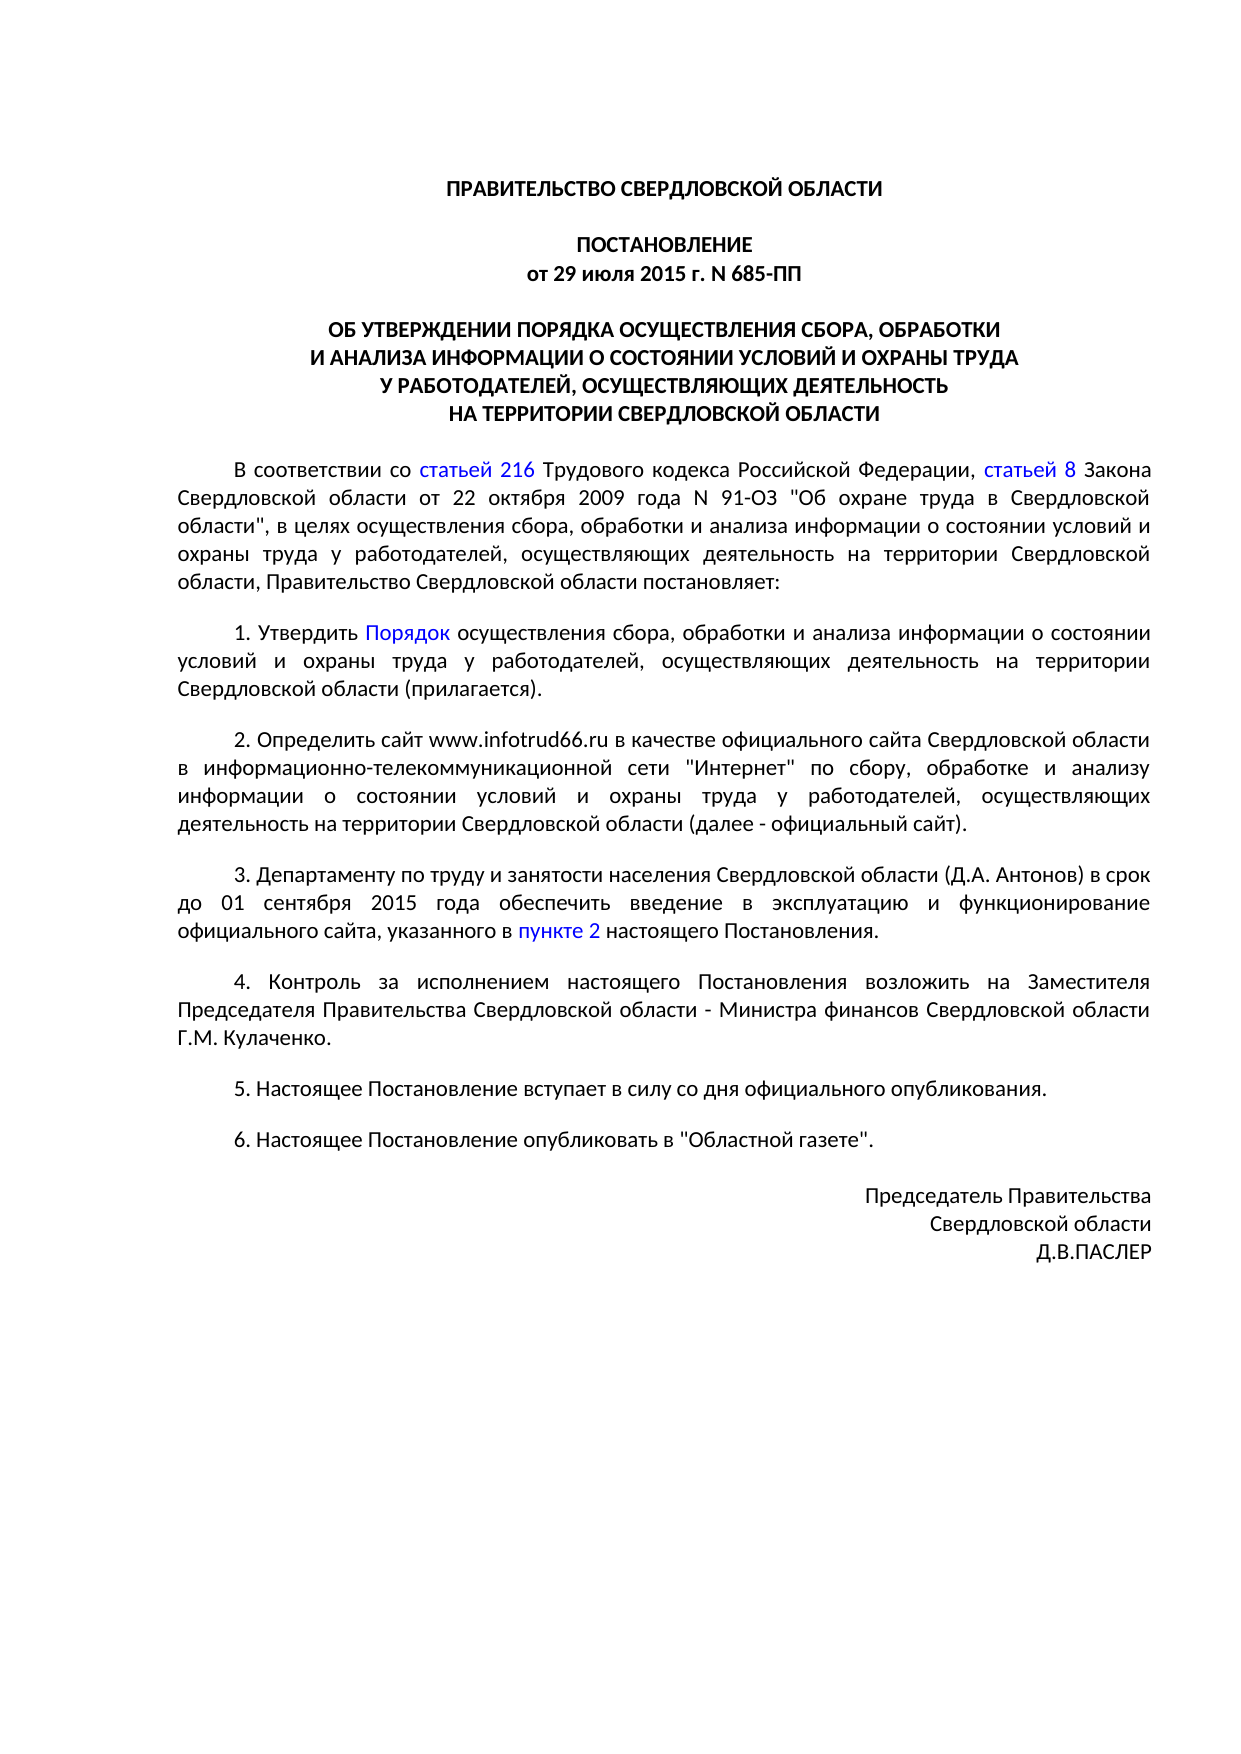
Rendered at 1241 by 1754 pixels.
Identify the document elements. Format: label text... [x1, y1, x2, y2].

text 5. Настоящее Постановление вступает в силу со дня официального опубликования. [177, 1074, 1152, 1102]
text Свердловской области [177, 1209, 1152, 1237]
text Председатель Правительства [177, 1181, 1152, 1209]
text Д.В.ПАСЛЕР [177, 1237, 1152, 1265]
text 3. Департаменту по труду и занятости населения Свердловской области (Д.А. Антонов) в срок до 01 сентября 2015 года обеспечить введение в эксплуатацию и функционирование официального сайта, указанного в пункте 2 настоящего Постановления. [177, 860, 1152, 944]
title У РАБОТОДАТЕЛЕЙ, ОСУЩЕСТВЛЯЮЩИХ ДЕЯТЕЛЬНОСТЬ [177, 371, 1152, 399]
title ПРАВИТЕЛЬСТВО СВЕРДЛОВСКОЙ ОБЛАСТИ [177, 174, 1152, 203]
title ПОСТАНОВЛЕНИЕ [177, 231, 1152, 259]
text 2. Определить сайт www.infotrud66.ru в качестве официального сайта Свердловской области в информационно-телекоммуникационной сети "Интернет" по сбору, обработке и анализу информации о состоянии условий и охраны труда у работодателей, осуществляющих деятельность на территории Свердловской области (далее - официальный сайт). [177, 725, 1152, 837]
text 4. Контроль за исполнением настоящего Постановления возложить на Заместителя Председателя Правительства Свердловской области - Министра финансов Свердловской области Г.М. Кулаченко. [177, 967, 1152, 1051]
title ОБ УТВЕРЖДЕНИИ ПОРЯДКА ОСУЩЕСТВЛЕНИЯ СБОРА, ОБРАБОТКИ [177, 315, 1152, 343]
text В соответствии со статьей 216 Трудового кодекса Российской Федерации, статьей 8 Закона Свердловской области от 22 октября 2009 года N 91-ОЗ "Об охране труда в Свердловской области", в целях осуществления сбора, обработки и анализа информации о состоянии условий и охраны труда у работодателей, осуществляющих деятельность на территории Свердловской области, Правительство Свердловской области постановляет: [177, 455, 1152, 595]
title НА ТЕРРИТОРИИ СВЕРДЛОВСКОЙ ОБЛАСТИ [177, 399, 1152, 427]
title от 29 июля 2015 г. N 685-ПП [177, 259, 1152, 287]
text 6. Настоящее Постановление опубликовать в "Областной газете". [177, 1125, 1152, 1153]
text 1. Утвердить Порядок осуществления сбора, обработки и анализа информации о состоянии условий и охраны труда у работодателей, осуществляющих деятельность на территории Свердловской области (прилагается). [177, 618, 1152, 702]
title И АНАЛИЗА ИНФОРМАЦИИ О СОСТОЯНИИ УСЛОВИЙ И ОХРАНЫ ТРУДА [177, 343, 1152, 371]
